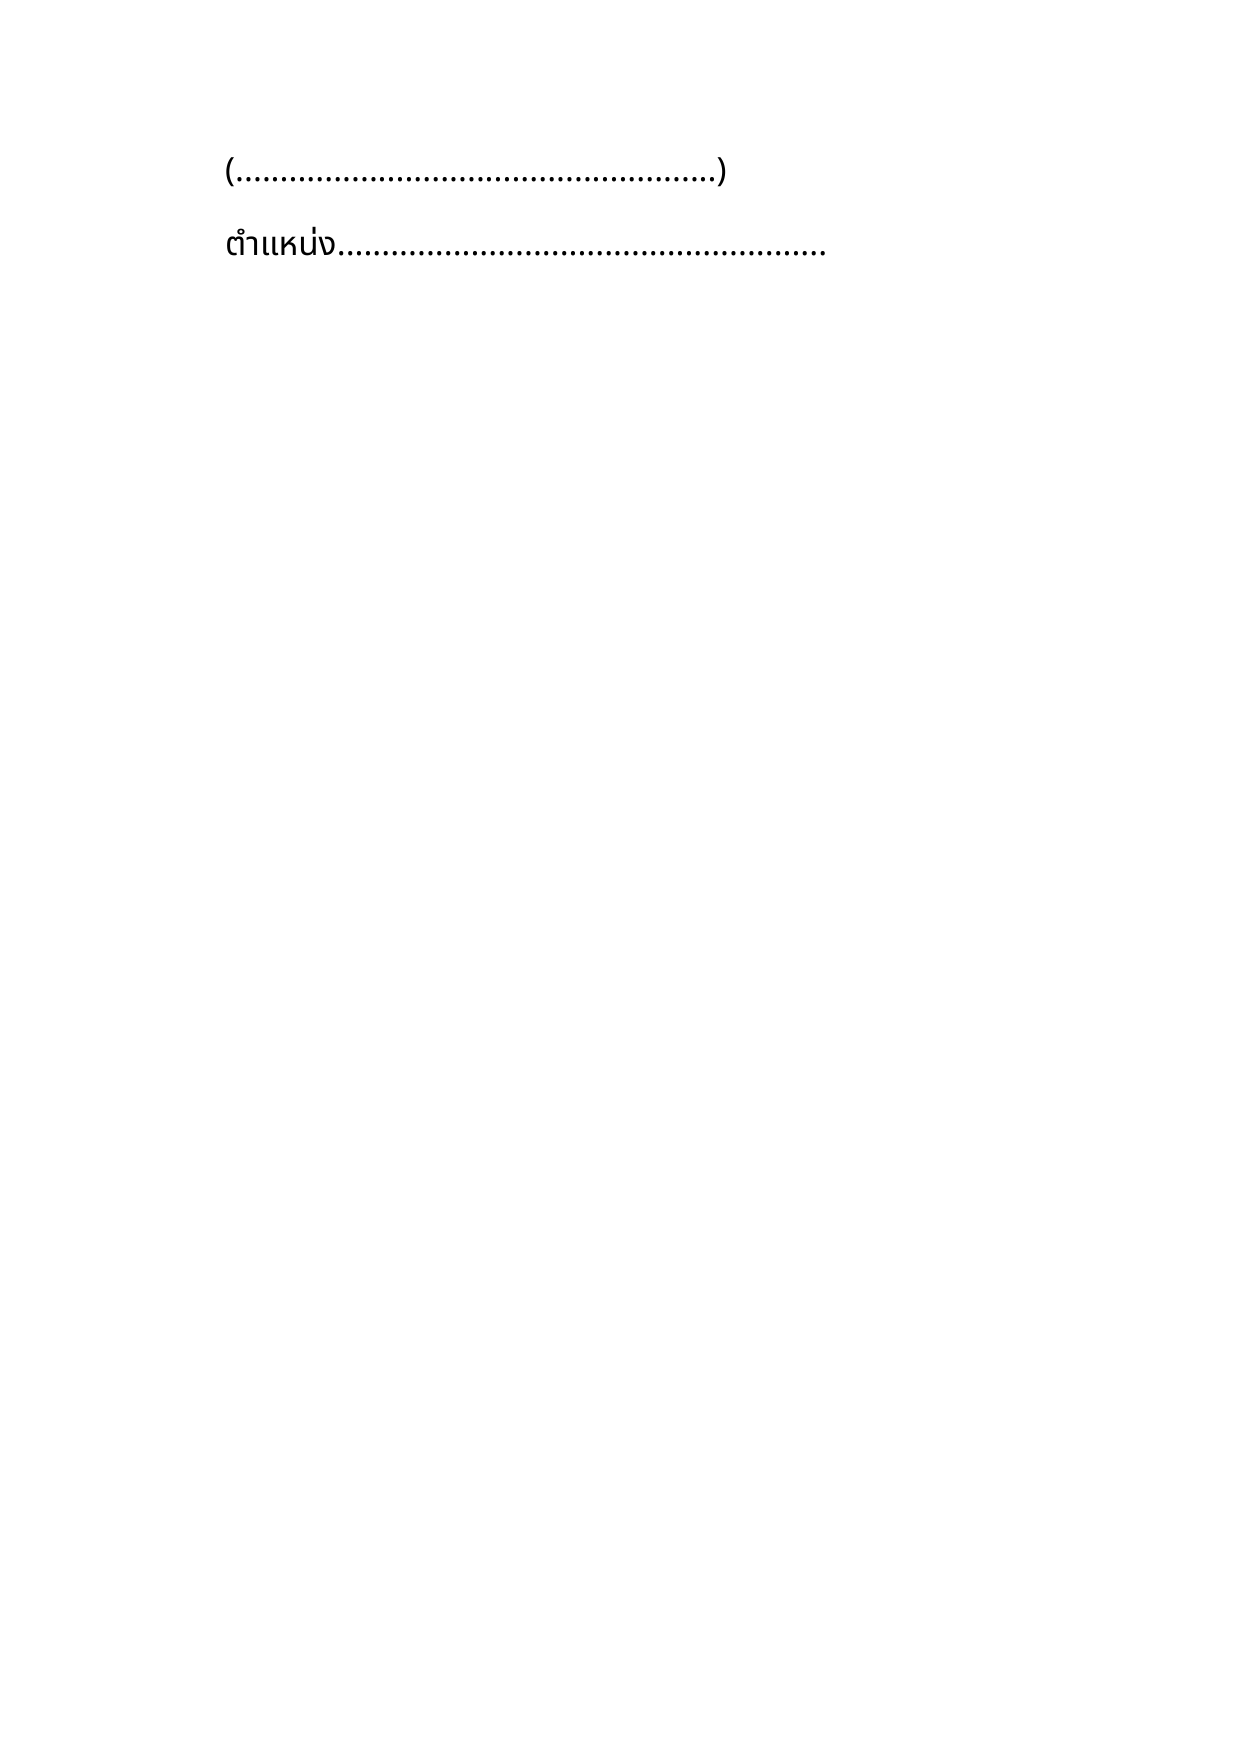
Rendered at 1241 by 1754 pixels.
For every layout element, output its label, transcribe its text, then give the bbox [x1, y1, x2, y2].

text ตำแหน่ง....................................................... [225, 192, 1090, 270]
text (......................................................) [225, 118, 1090, 192]
